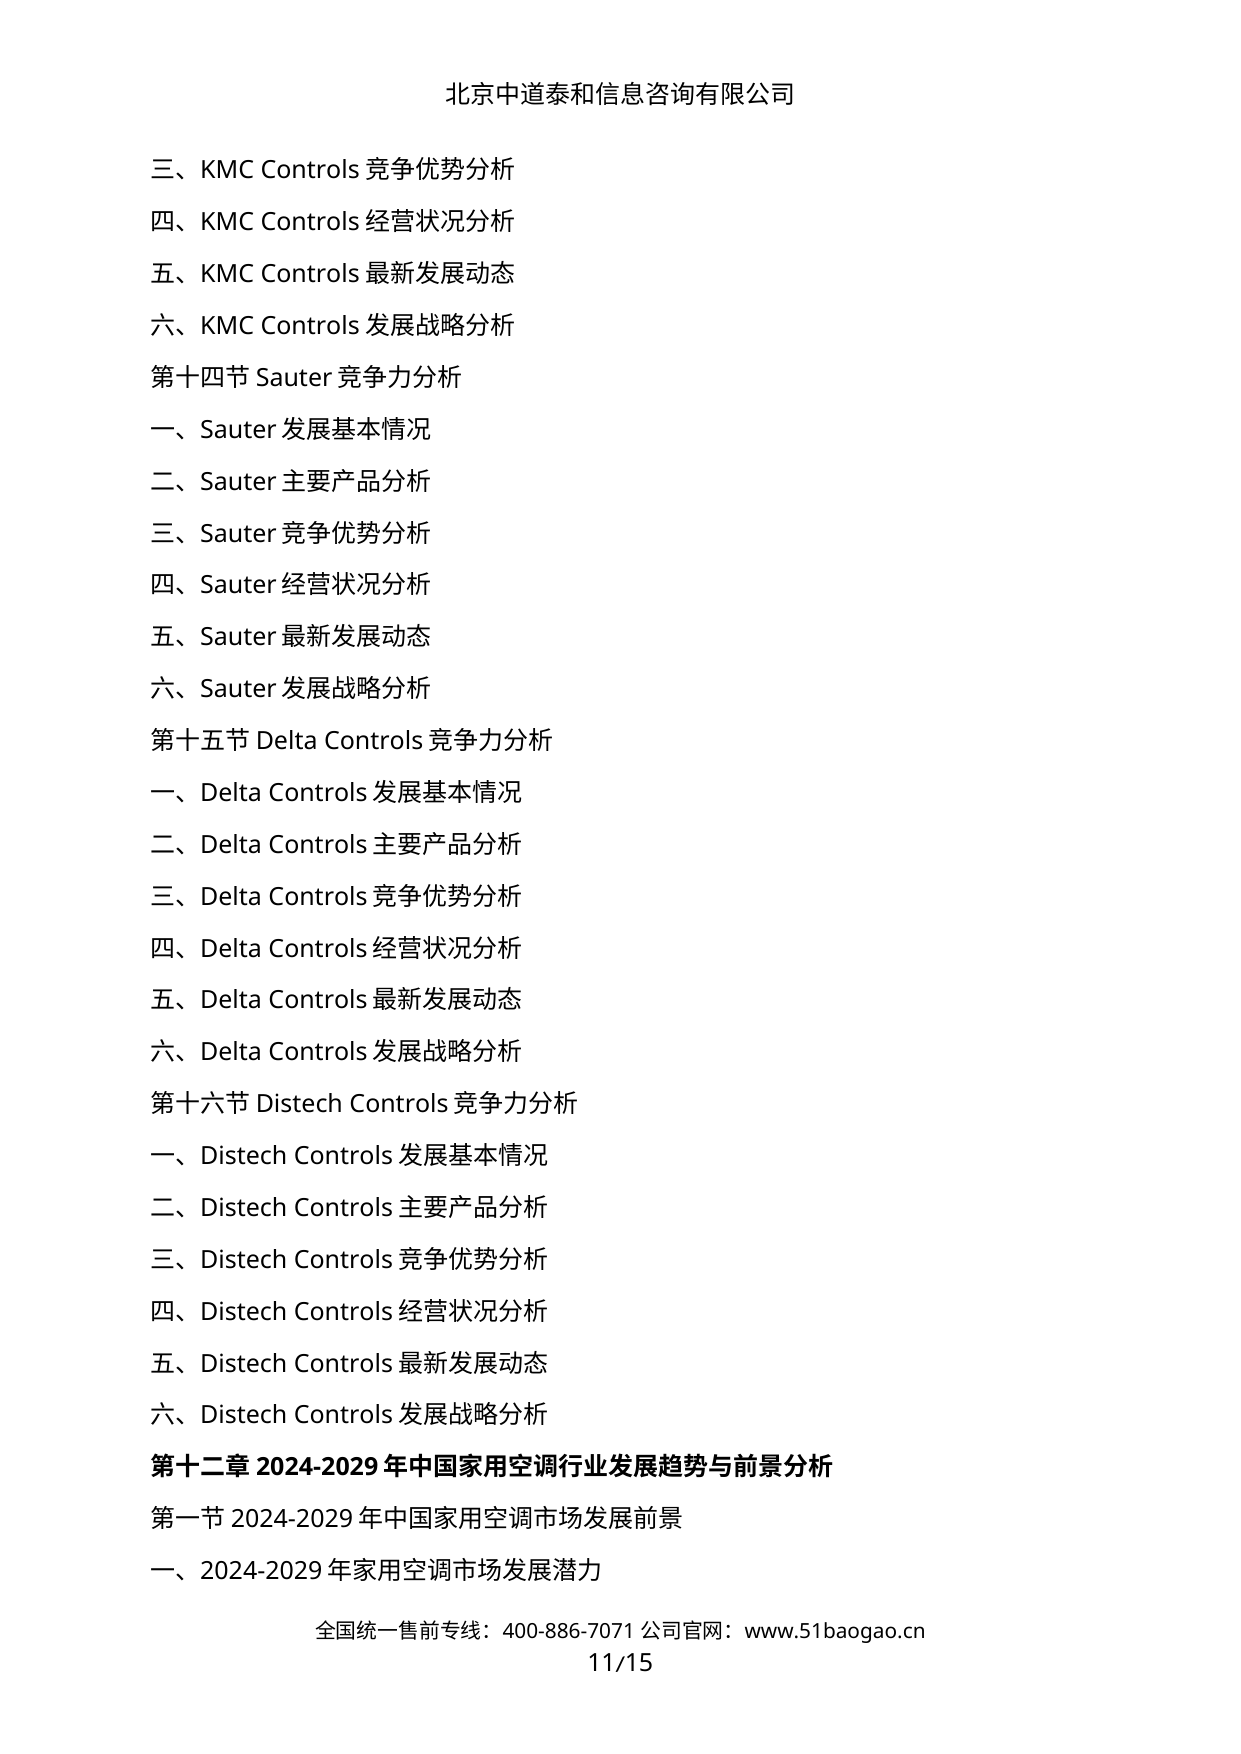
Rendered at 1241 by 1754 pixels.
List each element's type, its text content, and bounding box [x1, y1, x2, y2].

text 六、Delta Controls发展战略分析 [150, 1032, 1090, 1068]
text 一、2024-2029年家用空调市场发展潜力 [150, 1551, 1090, 1587]
text 第十二章 2024-2029年中国家用空调行业发展趋势与前景分析 [150, 1447, 1090, 1483]
text 一、Sauter发展基本情况 [150, 409, 1090, 446]
text 三、KMC Controls竞争优势分析 [150, 150, 1090, 186]
text 六、KMC Controls发展战略分析 [150, 306, 1090, 342]
text 四、Distech Controls经营状况分析 [150, 1291, 1090, 1327]
text 五、KMC Controls最新发展动态 [150, 254, 1090, 290]
text 第十五节 Delta Controls竞争力分析 [150, 721, 1090, 757]
text 第一节 2024-2029年中国家用空调市场发展前景 [150, 1499, 1090, 1535]
text 六、Sauter发展战略分析 [150, 669, 1090, 705]
text 四、KMC Controls经营状况分析 [150, 202, 1090, 238]
text 二、Distech Controls主要产品分析 [150, 1187, 1090, 1224]
text 三、Sauter竞争优势分析 [150, 513, 1090, 549]
text 五、Delta Controls最新发展动态 [150, 980, 1090, 1016]
text 二、Delta Controls主要产品分析 [150, 824, 1090, 861]
text 五、Distech Controls最新发展动态 [150, 1343, 1090, 1379]
text 二、Sauter主要产品分析 [150, 461, 1090, 497]
text 四、Delta Controls经营状况分析 [150, 928, 1090, 964]
text 四、Sauter经营状况分析 [150, 565, 1090, 601]
text 第十六节 Distech Controls竞争力分析 [150, 1084, 1090, 1120]
text 一、Distech Controls发展基本情况 [150, 1136, 1090, 1172]
text 六、Distech Controls发展战略分析 [150, 1395, 1090, 1431]
text 三、Distech Controls竞争优势分析 [150, 1239, 1090, 1276]
text 三、Delta Controls竞争优势分析 [150, 876, 1090, 912]
text 第十四节 Sauter竞争力分析 [150, 357, 1090, 394]
text 五、Sauter最新发展动态 [150, 617, 1090, 653]
text 一、Delta Controls发展基本情况 [150, 772, 1090, 809]
